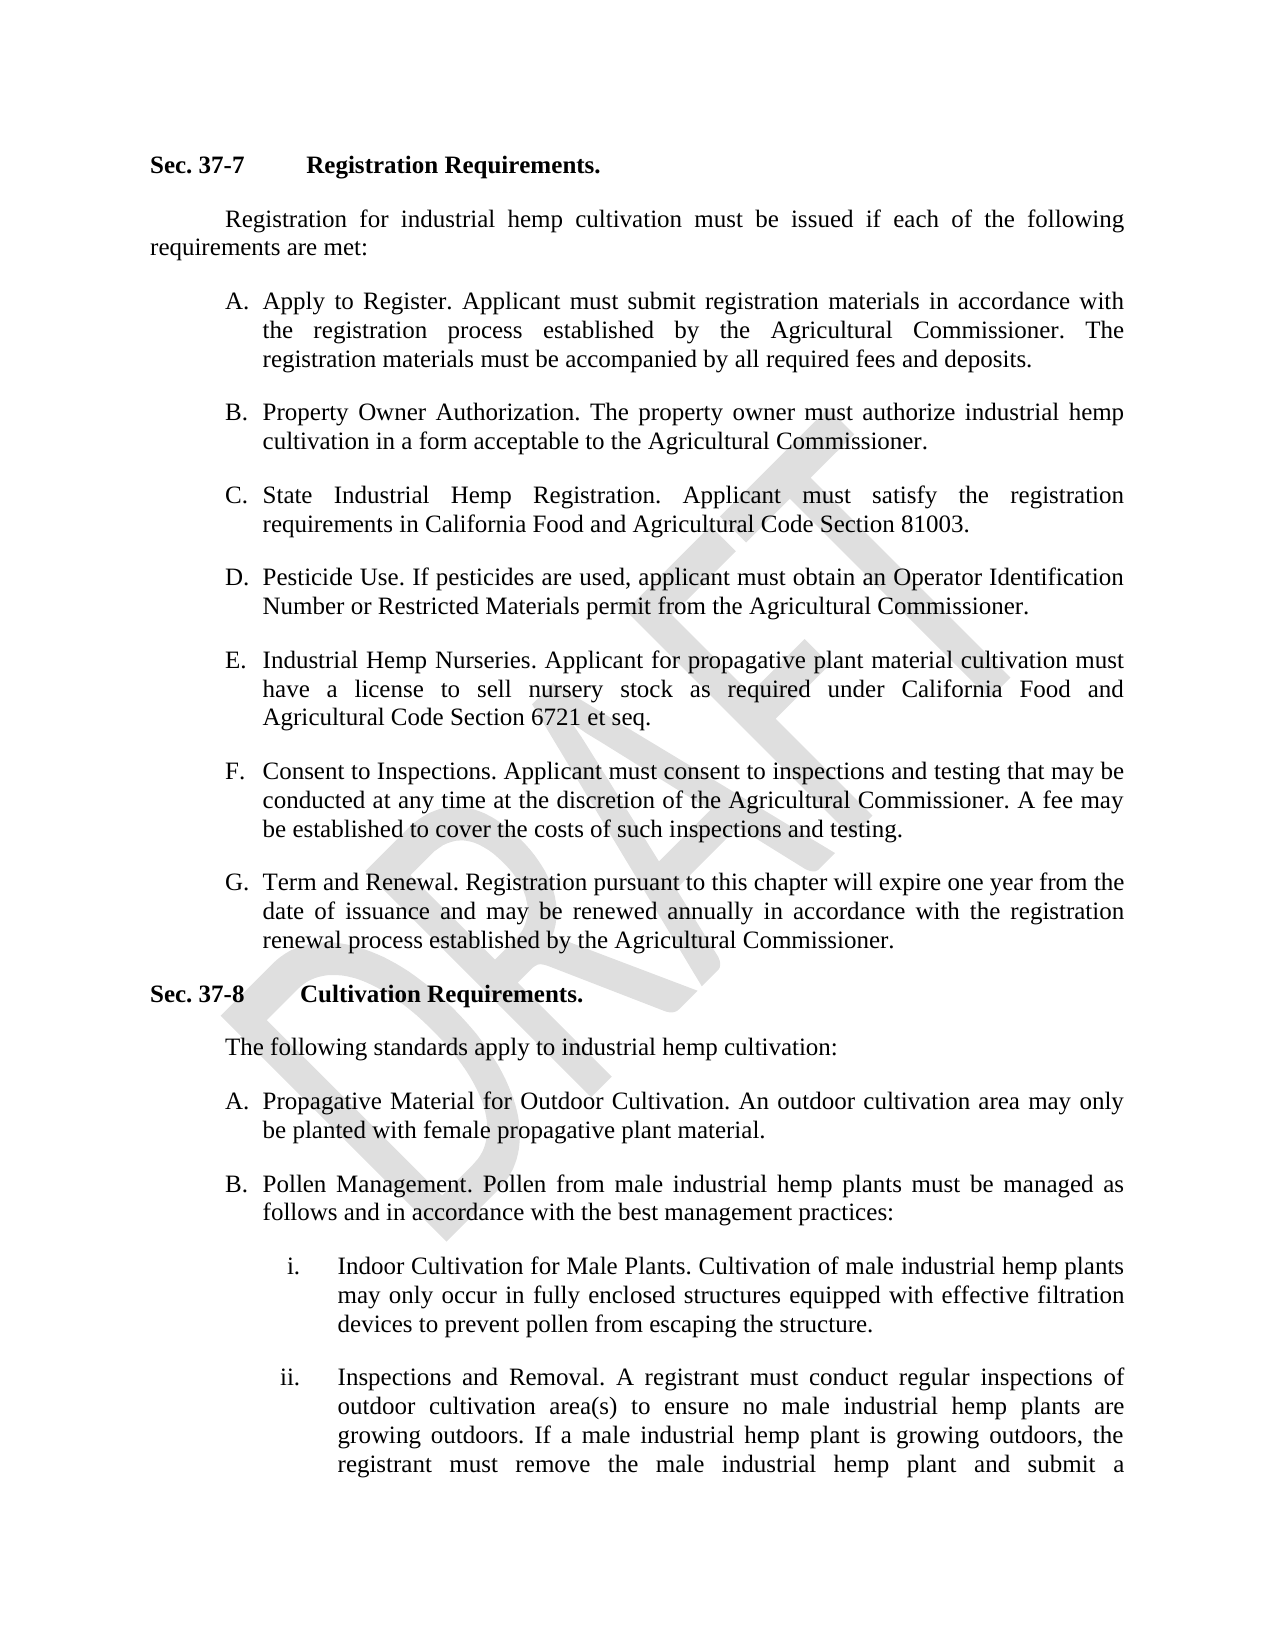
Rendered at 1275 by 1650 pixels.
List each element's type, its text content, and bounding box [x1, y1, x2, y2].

list Industrial Hemp Nurseries. Applicant for propagative plant material cultivation must have a license to sell nursery stock as required under California Food and Agricultural Code Section 6721 et seq. [225, 645, 1125, 731]
text Sec. 37-8 Cultivation Requirements. [150, 979, 1125, 1007]
list Pollen Management. Pollen from male industrial hemp plants must be managed as follows and in accordance with the best management practices: [225, 1169, 1125, 1226]
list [300, 1362, 1125, 1477]
list Propagative Material for Outdoor Cultivation. An outdoor cultivation area may only be planted with female propagative plant material. [225, 1086, 1125, 1144]
list State Industrial Hemp Registration. Applicant must satisfy the registration requirements in California Food and Agricultural Code Section 81003. [225, 480, 1125, 537]
text Sec. 37-7 Registration Requirements. [150, 150, 1125, 179]
list Indoor Cultivation for Male Plants. Cultivation of male industrial hemp plants may only occur in fully enclosed structures equipped with effective filtration devices to prevent pollen from escaping the structure. [300, 1251, 1125, 1337]
text Registration for industrial hemp cultivation must be issued if each of the following requirements are met: [150, 204, 1125, 261]
list Pesticide Use. If pesticides are used, applicant must obtain an Operator Identification Number or Restricted Materials permit from the Agricultural Commissioner. [225, 562, 1125, 620]
text The following standards apply to industrial hemp cultivation: [150, 1032, 1125, 1061]
list Apply to Register. Applicant must submit registration materials in accordance with the registration process established by the Agricultural Commissioner. The registration materials must be accompanied by all required fees and deposits. [225, 286, 1125, 372]
list Consent to Inspections. Applicant must consent to inspections and testing that may be conducted at any time at the discretion of the Agricultural Commissioner. A fee may be established to cover the costs of such inspections and testing. [225, 756, 1125, 842]
list Term and Renewal. Registration pursuant to this chapter will expire one year from the date of issuance and may be renewed annually in accordance with the registration renewal process established by the Agricultural Commissioner. [225, 867, 1125, 954]
list Property Owner Authorization. The property owner must authorize industrial hemp cultivation in a form acceptable to the Agricultural Commissioner. [225, 397, 1125, 455]
